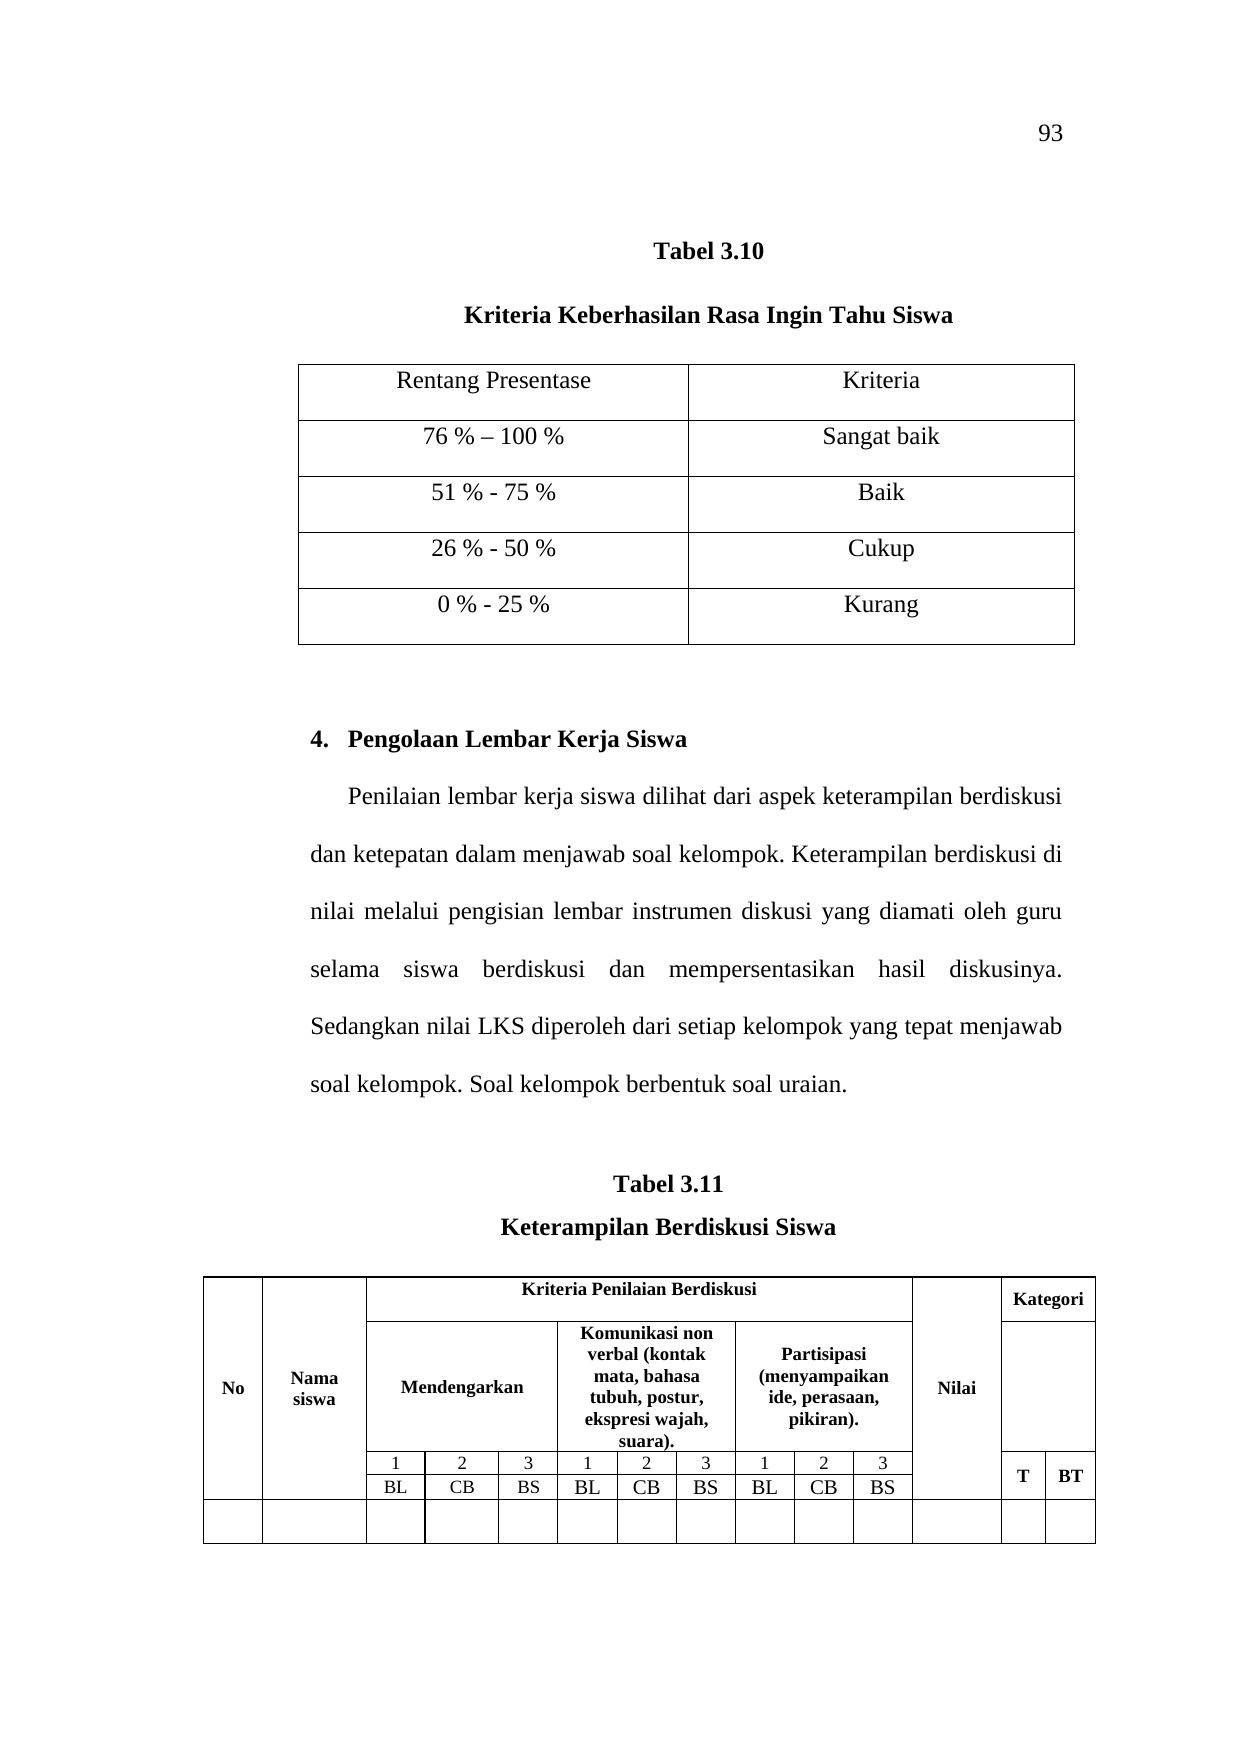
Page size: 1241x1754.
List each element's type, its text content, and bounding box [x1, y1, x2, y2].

table_cell [263, 1500, 366, 1543]
text Kriteria Keberhasilan Rasa Ingin Tahu Siswa [310, 300, 1063, 329]
table_header Kategori [1002, 1278, 1095, 1321]
text Tabel 3.10 [310, 236, 1063, 265]
table_header Kriteria [689, 365, 1074, 420]
table_cell [1002, 1500, 1045, 1543]
table_cell [913, 1500, 1001, 1543]
table_header Nilai [913, 1278, 1001, 1499]
table_cell [558, 1500, 617, 1543]
list Pengolaan Lembar Kerja Siswa [310, 724, 1063, 752]
table_cell 3 [677, 1452, 735, 1474]
table_cell Partisipasi (menyampaikan ide, perasaan, pikiran). [736, 1322, 912, 1451]
table_cell [1002, 1322, 1095, 1451]
table_cell Mendengarkan [367, 1322, 557, 1451]
table_cell [736, 1500, 794, 1543]
table_cell CB [426, 1475, 498, 1499]
table_cell 2 [618, 1452, 676, 1474]
table_cell 1 [558, 1452, 617, 1474]
table_cell 76 % – 100 % [299, 421, 688, 476]
table_cell BL [736, 1475, 794, 1499]
table_header Kriteria Penilaian Berdiskusi [367, 1278, 912, 1321]
table_cell 3 [499, 1452, 557, 1474]
table_header Rentang Presentase [299, 365, 688, 420]
table_cell [1046, 1500, 1095, 1543]
list Keterampilan Berdiskusi Siswa [274, 1212, 1063, 1241]
table_cell [795, 1500, 853, 1543]
table_cell Sangat baik [689, 421, 1074, 476]
table_cell Komunikasi non verbal (kontak mata, bahasa tubuh, postur, ekspresi wajah, suara). [558, 1322, 735, 1451]
table_cell BL [367, 1475, 424, 1499]
table_cell 1 [367, 1452, 424, 1474]
table_cell [618, 1500, 676, 1543]
table_cell [367, 1500, 424, 1543]
table_cell [426, 1500, 498, 1543]
list Tabel 3.11 [274, 1169, 1063, 1198]
table_cell BT [1046, 1452, 1095, 1499]
list Penilaian lembar kerja siswa dilihat dari aspek keterampilan berdiskusi dan ketepatan dalam menjawab soal kelompok. Keterampilan berdiskusi di nilai melalui pengisian lembar instrumen diskusi yang diamati oleh guru selama siswa berdiskusi dan mempersentasikan hasil diskusinya. Sedangkan nilai LKS diperoleh dari setiap kelompok yang tepat menjawab soal kelompok. Soal kelompok berbentuk soal uraian. [310, 781, 1063, 1097]
table_cell [854, 1500, 912, 1543]
table_cell 3 [854, 1452, 912, 1474]
table_cell CB [795, 1475, 853, 1499]
table_cell [204, 1500, 262, 1543]
table_cell Baik [689, 477, 1074, 532]
table_cell BS [499, 1475, 557, 1499]
table_cell 1 [736, 1452, 794, 1474]
table_cell CB [618, 1475, 676, 1499]
table_cell BS [854, 1475, 912, 1499]
table_cell Kurang [689, 589, 1074, 644]
table_cell 26 % - 50 % [299, 533, 688, 588]
table_cell [677, 1500, 735, 1543]
table_cell BL [558, 1475, 617, 1499]
table_cell 51 % - 75 % [299, 477, 688, 532]
table_cell 0 % - 25 % [299, 589, 688, 644]
table_cell T [1002, 1452, 1045, 1499]
table_header No [204, 1278, 262, 1499]
table_cell [499, 1500, 557, 1543]
table_header Nama siswa [263, 1278, 366, 1499]
table_cell 2 [795, 1452, 853, 1474]
table_cell 2 [426, 1452, 498, 1474]
table_cell Cukup [689, 533, 1074, 588]
table_cell BS [677, 1475, 735, 1499]
